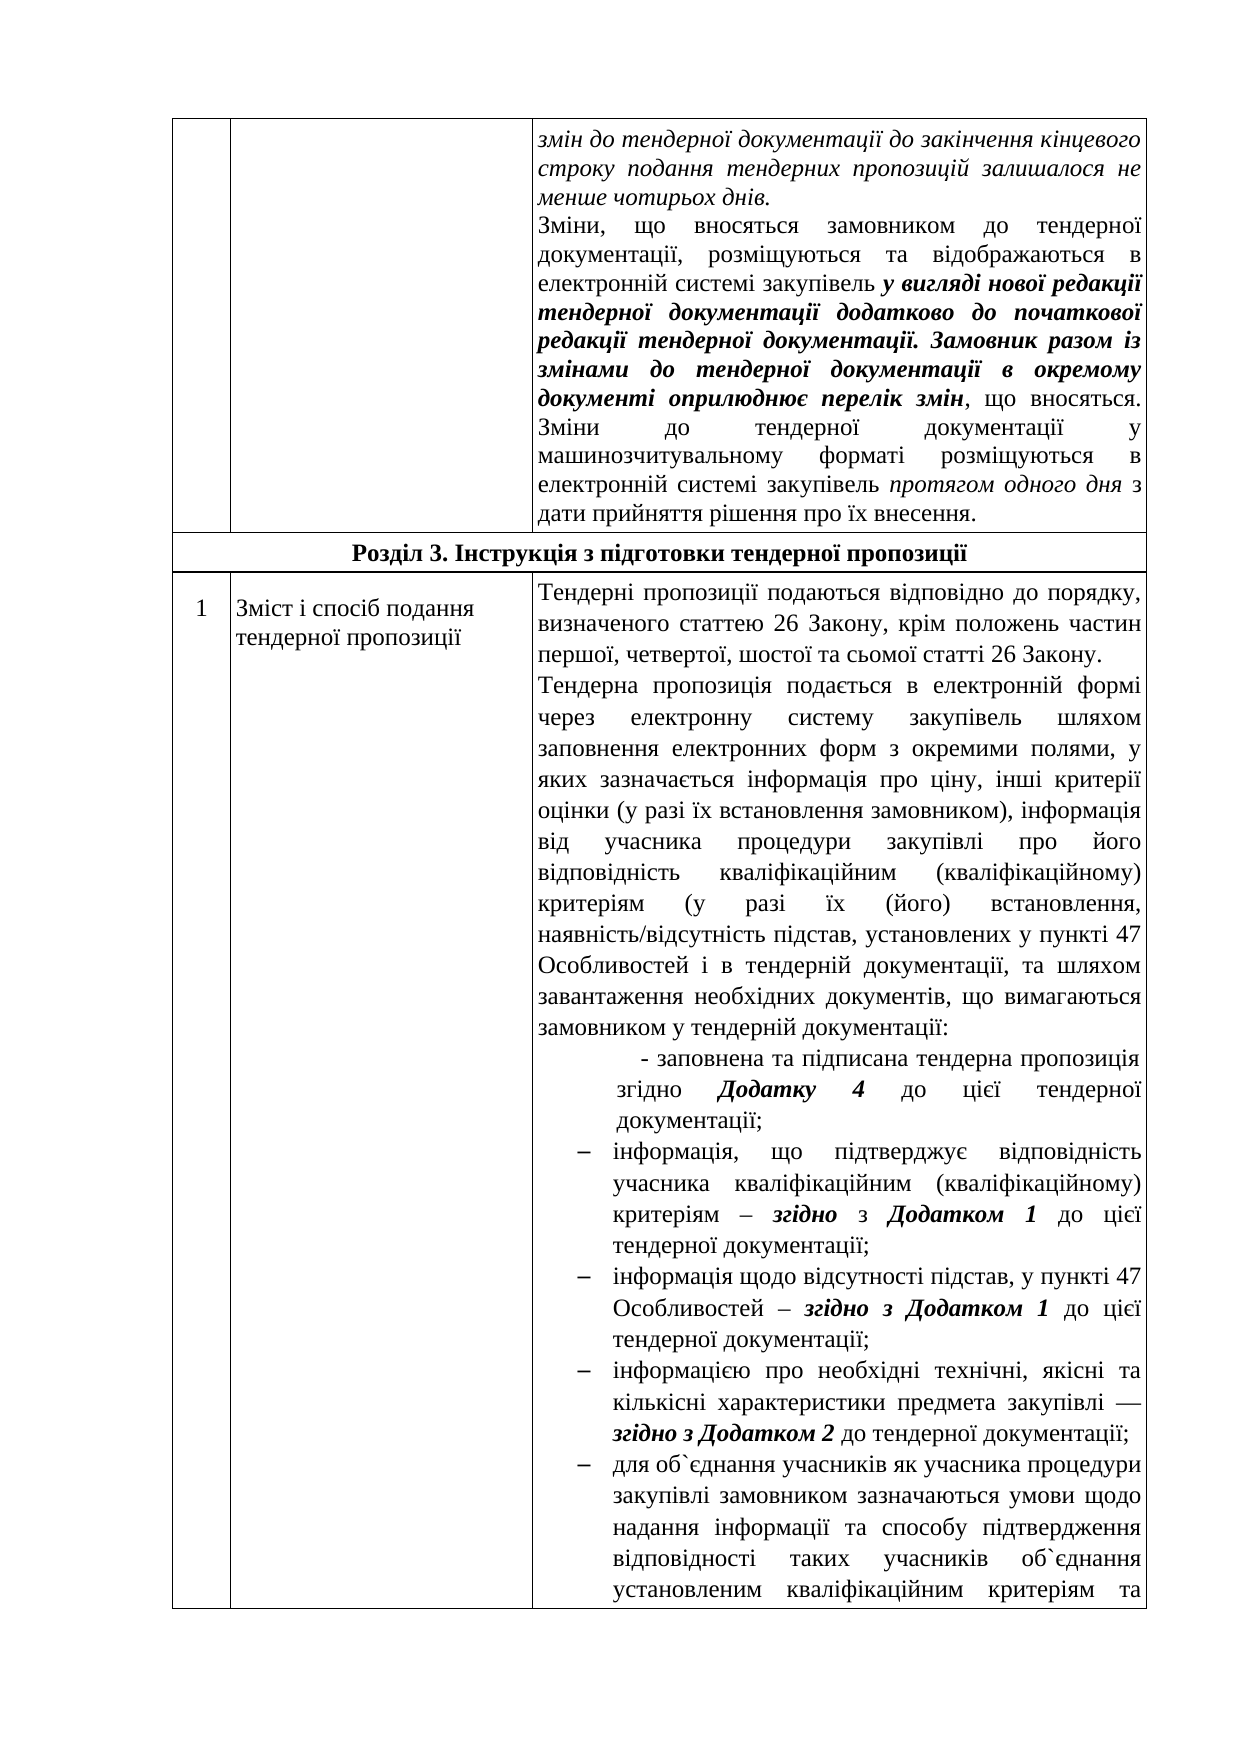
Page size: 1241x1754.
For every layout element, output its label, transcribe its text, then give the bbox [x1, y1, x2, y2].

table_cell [231, 573, 532, 1607]
table_cell Розділ 3. Інструкція з підготовки тендерної пропозиції [173, 533, 1146, 571]
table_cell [533, 573, 1146, 1607]
table_cell 2 [173, 119, 230, 532]
table_cell 1 [173, 573, 230, 1607]
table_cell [533, 119, 1146, 532]
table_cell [231, 119, 532, 532]
